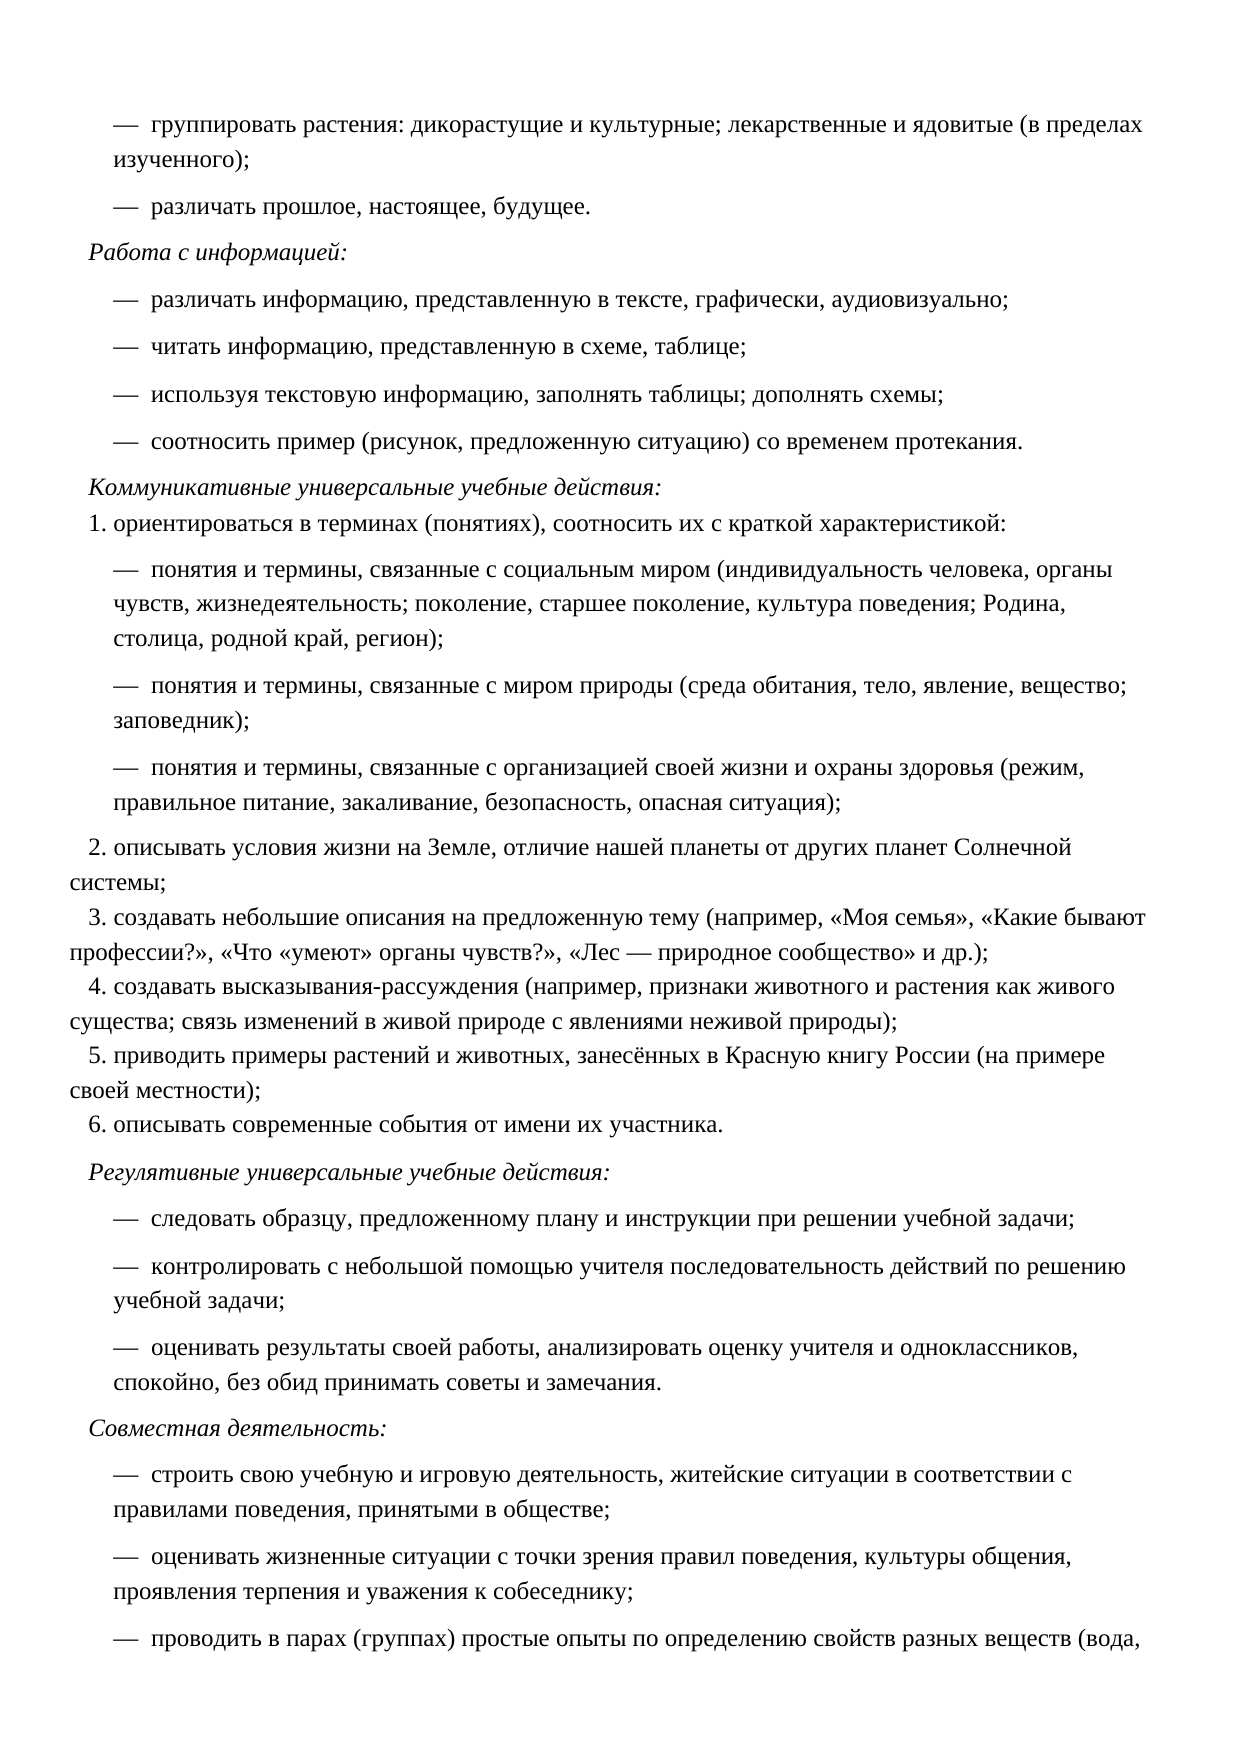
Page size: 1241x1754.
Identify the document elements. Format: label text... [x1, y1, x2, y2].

text Совместная деятельность: [88, 1413, 1182, 1442]
list различать информацию, представленную в тексте, графически, аудиовизуально; [113, 284, 1182, 312]
list оценивать жизненные ситуации с точки зрения правил поведения, культуры общения, проявления терпения и уважения к собеседнику; [113, 1541, 1073, 1604]
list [113, 1623, 1141, 1652]
list ориентироваться в терминах (понятиях), соотносить их с краткой характеристикой: [88, 508, 1182, 536]
text Коммуникативные универсальные учебные действия: [88, 472, 1182, 501]
list соотносить пример (рисунок, предложенную ситуацию) со временем протекания. [113, 426, 1182, 455]
list различать прошлое, настоящее, будущее. [113, 191, 1182, 220]
list приводить примеры растений и животных, занесённых в Красную книгу России (на примере своей местности); [69, 1041, 1106, 1104]
list используя текстовую информацию, заполнять таблицы; дополнять схемы; [113, 379, 1182, 407]
list создавать небольшие описания на предложенную тему (например, «Моя семья», «Какие бывают профессии?», «Что «умеют» органы чувств?», «Лес — природное сообщество» и др.); [69, 902, 1147, 965]
list строить свою учебную и игровую деятельность, житейские ситуации в соответствии с правилами поведения, принятыми в обществе; [113, 1459, 1073, 1523]
text Работа с информацией: [88, 237, 1182, 266]
list описывать современные события от имени их участника. [88, 1110, 1182, 1139]
list следовать образцу, предложенному плану и инструкции при решении учебной задачи; [113, 1203, 1182, 1232]
list контролировать с небольшой помощью учителя последовательность действий по решению учебной задачи; [113, 1251, 1126, 1314]
list понятия и термины, связанные с социальным миром (индивидуальность человека, органы чувств, жизнедеятельность; поколение, старшее поколение, культура поведения; Родина, столица, родной край, регион); [113, 554, 1114, 652]
list оценивать результаты своей работы, анализировать оценку учителя и одноклассников, спокойно, без обид принимать советы и замечания. [113, 1332, 1079, 1396]
list читать информацию, представленную в схеме, таблице; [113, 331, 1182, 360]
list описывать условия жизни на Земле, отличие нашей планеты от других планет Солнечной системы; [69, 832, 1073, 896]
list группировать растения: дикорастущие и культурные; лекарственные и ядовитые (в пределах изученного); [113, 109, 1144, 173]
list понятия и термины, связанные с организацией своей жизни и охраны здоровья (режим, правильное питание, закаливание, безопасность, опасная ситуация); [113, 752, 1086, 815]
text Регулятивные универсальные учебные действия: [88, 1157, 1182, 1186]
list создавать высказывания-рассуждения (например, признаки животного и растения как живого существа; связь изменений в живой природе с явлениями неживой природы); [69, 971, 1116, 1035]
list понятия и термины, связанные с миром природы (среда обитания, тело, явление, вещество; заповедник); [113, 670, 1128, 734]
